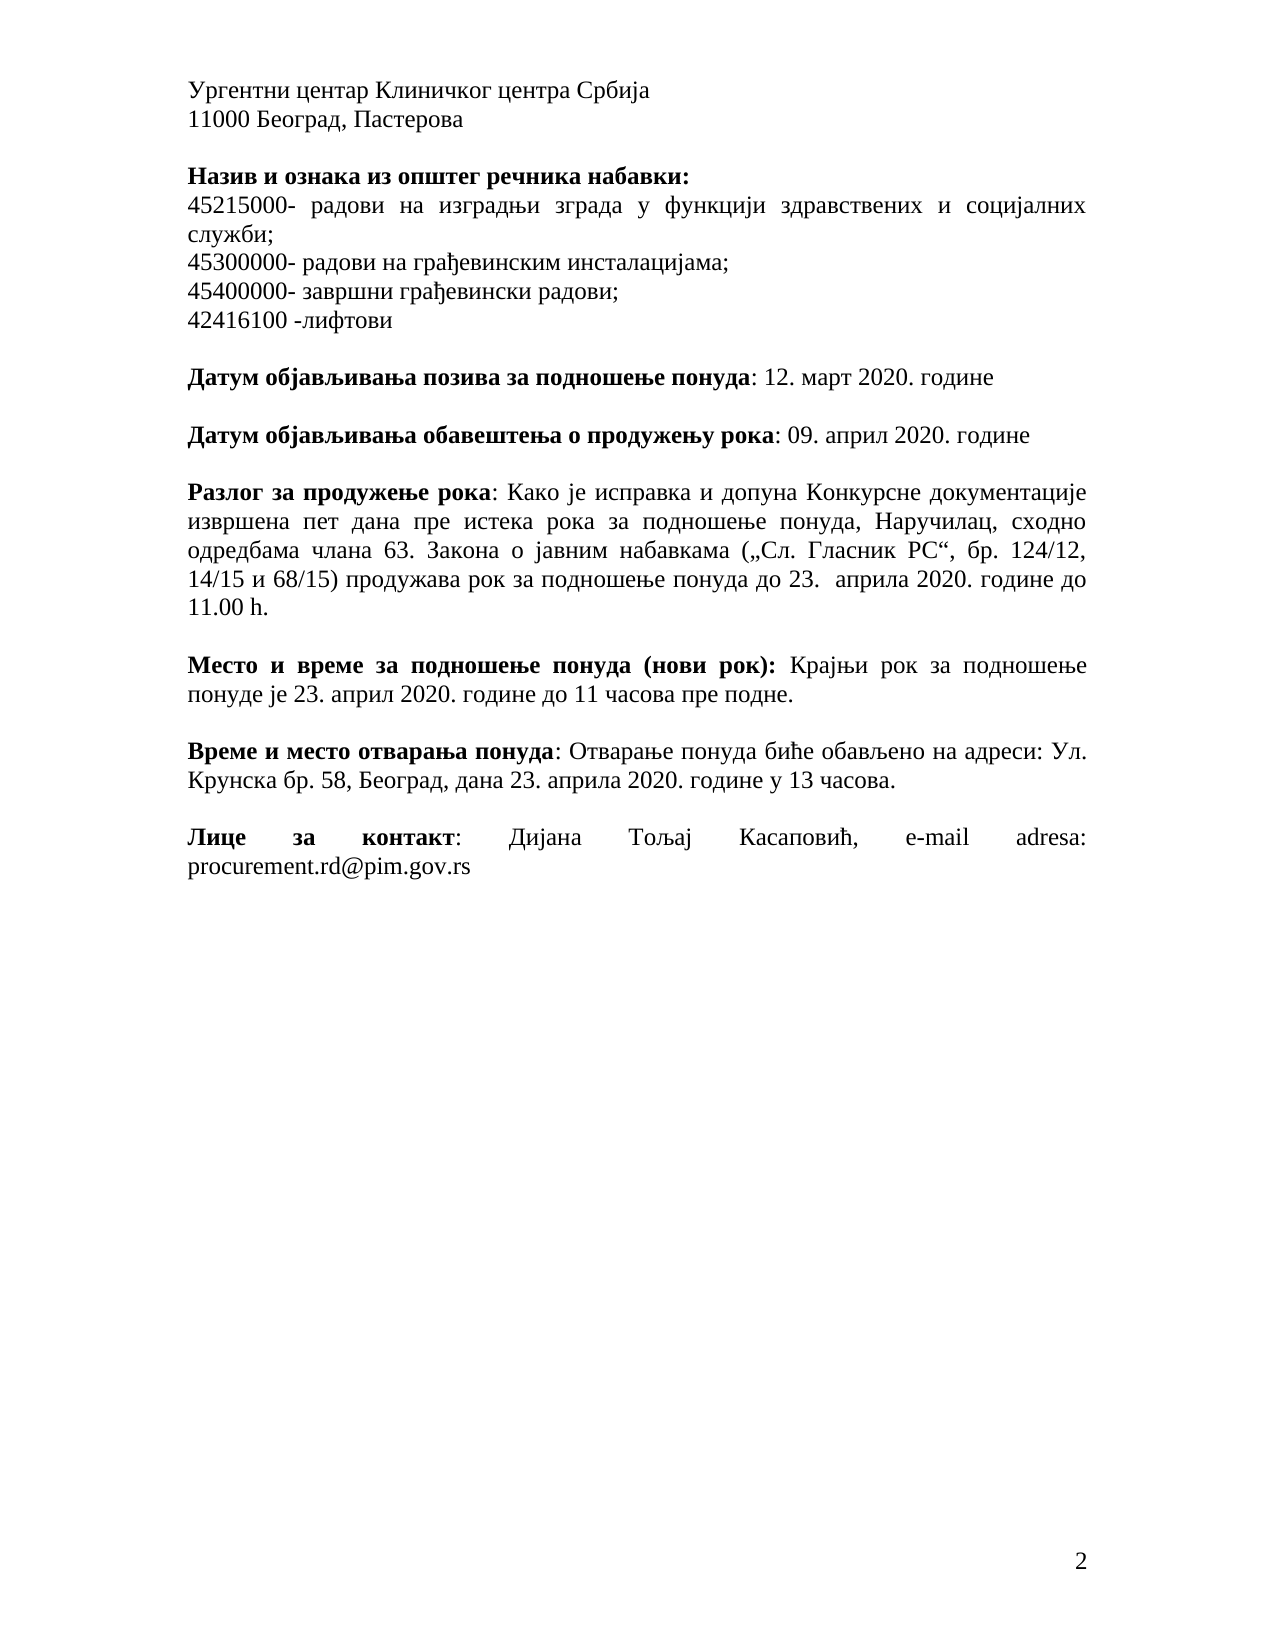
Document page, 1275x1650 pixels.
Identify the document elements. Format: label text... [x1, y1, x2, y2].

text Разлог за продужење рока: Како је исправка и допуна Конкурсне документације извршена пет дана пре истека рока за подношење понуда, Наручилац, сходно одредбама члана 63. Закона о јавним набавкама („Сл. Гласник РС“, бр. 124/12, 14/15 и 68/15) продужава рок за подношење понуда до 23. априла 2020. године до 11.00 h. [187, 477, 1087, 621]
text Место и време за подношење понуда (нови рок): Крајњи рок за подношење понуде је 23. април 2020. године до 11 часова пре подне. [187, 650, 1087, 707]
text 45400000- завршни грађевински радови; [187, 276, 1087, 305]
text Датум објављивања позива за подношење понуда: 12. март 2020. године [187, 362, 1087, 391]
text Лице за контакт: Дијана Тољај Касаповић, е-mail adresa: procurement.rd@pim.gov.rs [187, 822, 1087, 880]
text 42416100 -лифтови [187, 305, 1087, 334]
text Време и место отварања понуда: Отварање понудa биће обављенo на адреси: Ул. Крунска бр. 58, Београд, дана 23. априла 2020. године у 13 часова. [187, 736, 1087, 794]
text Ургентни центар Клиничког центра Србија [187, 75, 1087, 104]
text 45215000- радови на изградњи зграда у функцији здравствених и социјалних служби; [187, 190, 1087, 247]
text Назив и ознака из општег речника набавки: [187, 161, 1087, 190]
text 45300000- радови на грађевинским инсталацијама; [187, 247, 1087, 276]
text 11000 Београд, Пастерова [187, 104, 1087, 132]
text Датум објављивања обавештења о продужењу рока: 09. април 2020. године [187, 420, 1087, 449]
